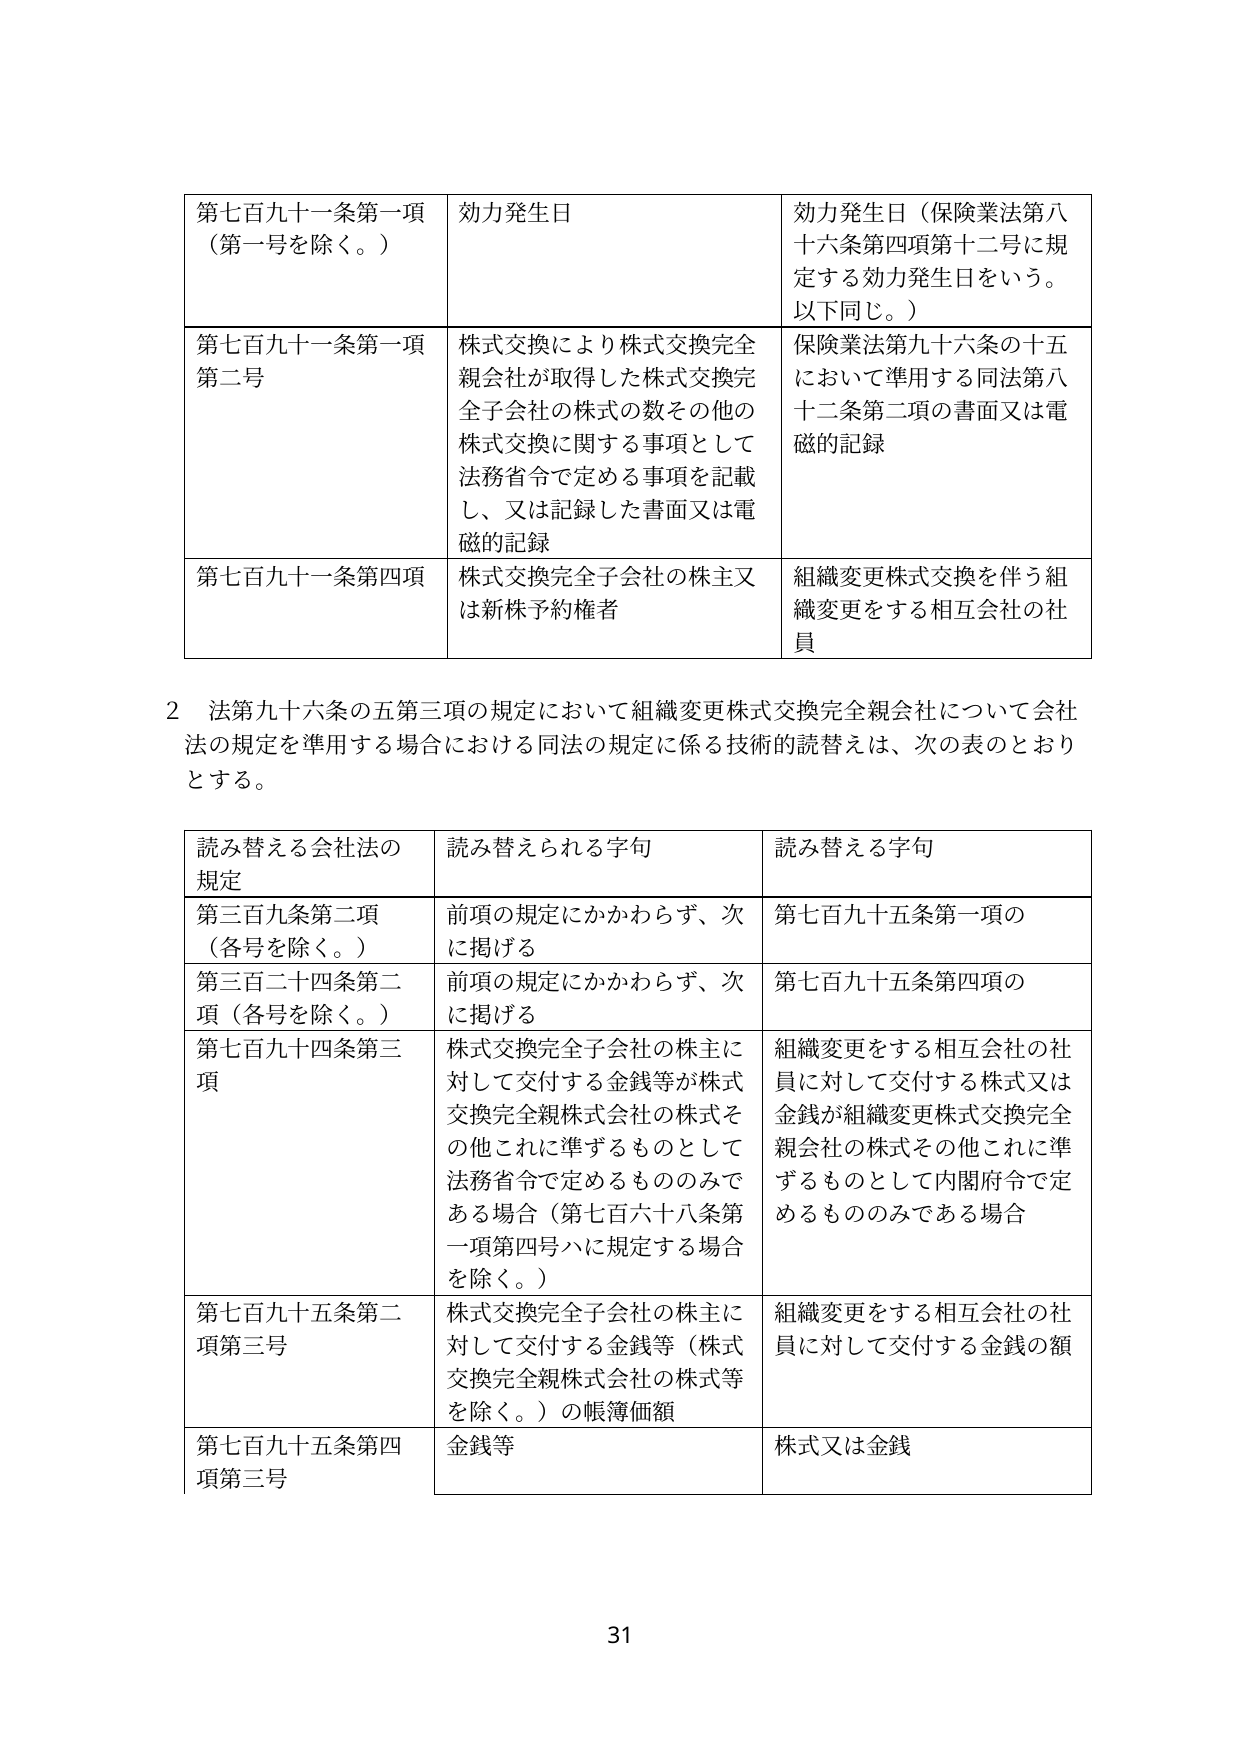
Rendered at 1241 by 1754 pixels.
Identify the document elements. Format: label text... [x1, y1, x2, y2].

table_cell 組織変更をする相互会社の社員に対して交付する金銭の額 [763, 1296, 1091, 1427]
table_cell 効力発生日（保険業法第八十六条第四項第十二号に規定する効力発生日をいう。以下同じ。） [782, 195, 1091, 326]
table_cell 株式又は金銭 [763, 1428, 1091, 1494]
table_cell 第七百九十一条第一項第二号 [185, 328, 447, 558]
table_header 読み替える会社法の規定 [185, 831, 434, 896]
table_cell 組織変更をする相互会社の社員に対して交付する株式又は金銭が組織変更株式交換完全親会社の株式その他これに準ずるものとして内閣府令で定めるもののみである場合 [763, 1031, 1091, 1294]
table_header 読み替えられる字句 [435, 831, 762, 896]
table_cell 保険業法第九十六条の十五において準用する同法第八十二条第二項の書面又は電磁的記録 [782, 328, 1091, 558]
table_cell 第七百九十五条第一項の [763, 898, 1091, 963]
table_cell 第七百九十五条第四項第三号 [185, 1428, 434, 1494]
table_cell 第七百九十四条第三項 [185, 1031, 434, 1294]
table_cell 第三百九条第二項（各号を除く。） [185, 898, 434, 963]
table_cell 株式交換完全子会社の株主又は新株予約権者 [448, 559, 781, 658]
table_cell 効力発生日 [448, 195, 781, 326]
table_cell 前項の規定にかかわらず、次に掲げる [435, 964, 762, 1030]
table_cell 前項の規定にかかわらず、次に掲げる [435, 898, 762, 963]
table_cell 株式交換により株式交換完全親会社が取得した株式交換完全子会社の株式の数その他の株式交換に関する事項として法務省令で定める事項を記載し、又は記録した書面又は電磁的記録 [448, 328, 781, 558]
text ２ 法第九十六条の五第三項の規定において組織変更株式交換完全親会社について会社法の規定を準用する場合における同法の規定に係る技術的読替えは、次の表のとおりとする。 [161, 693, 1079, 795]
table_cell 第七百九十一条第四項 [185, 559, 447, 658]
table_cell 第七百九十五条第二項第三号 [185, 1296, 434, 1427]
table_cell 第三百二十四条第二項（各号を除く。） [185, 964, 434, 1030]
table_cell 組織変更株式交換を伴う組織変更をする相互会社の社員 [782, 559, 1091, 658]
table_cell 第七百九十一条第一項（第一号を除く。） [185, 195, 447, 326]
table_cell 株式交換完全子会社の株主に対して交付する金銭等が株式交換完全親株式会社の株式その他これに準ずるものとして法務省令で定めるもののみである場合（第七百六十八条第一項第四号ハに規定する場合を除く。） [435, 1031, 762, 1294]
table_header 読み替える字句 [763, 831, 1091, 896]
table_cell 第七百九十五条第四項の [763, 964, 1091, 1030]
table_cell 金銭等 [435, 1428, 762, 1494]
table_cell 株式交換完全子会社の株主に対して交付する金銭等（株式交換完全親株式会社の株式等を除く。）の帳簿価額 [435, 1296, 762, 1427]
